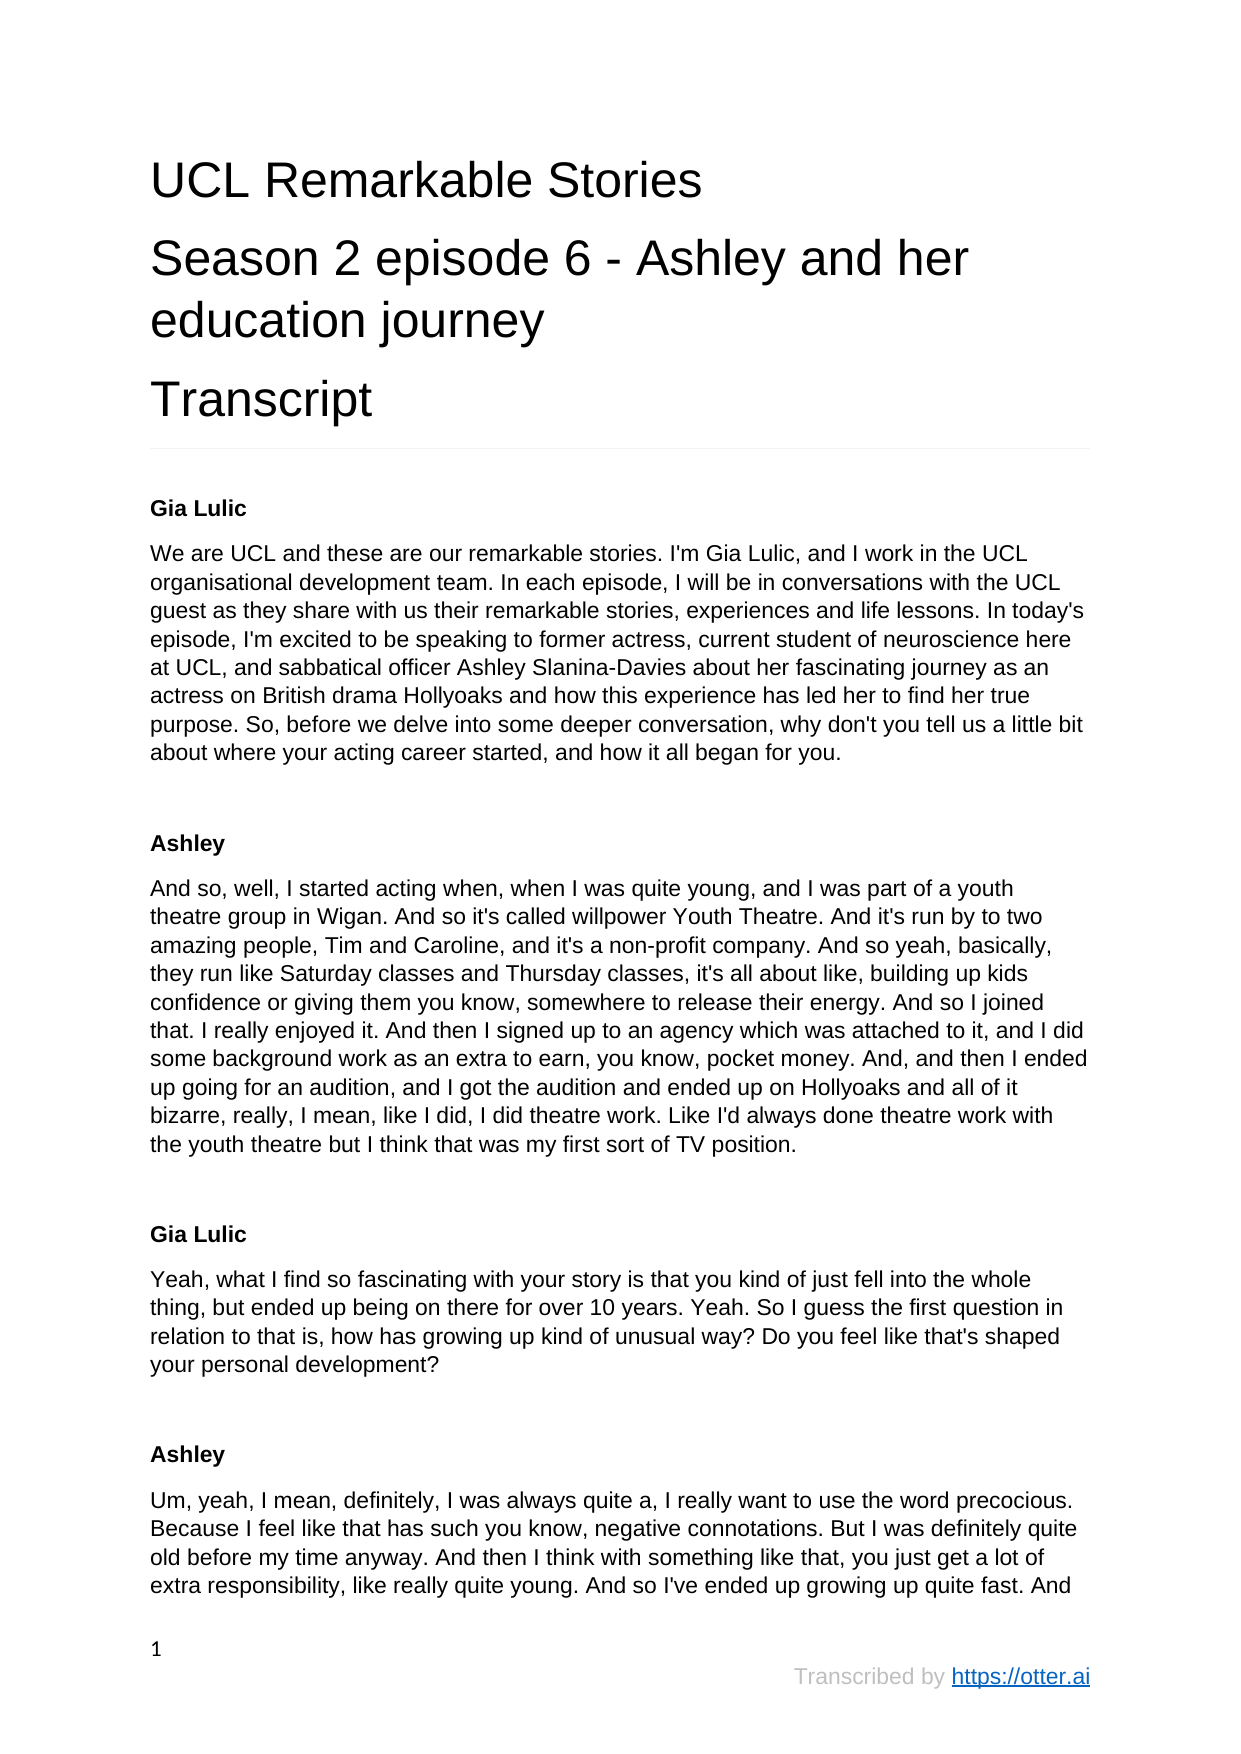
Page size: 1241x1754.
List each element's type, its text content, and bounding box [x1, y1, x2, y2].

text Ashley [150, 829, 1090, 856]
text Transcript [150, 369, 1090, 427]
text Yeah, what I find so fascinating with your story is that you kind of just fell into the whole thing, but ended up being on there for over 10 years. Yeah. So I guess the first question in relation to that is, how has growing up kind of unusual way? Do you feel like that's shaped your personal development? [150, 1266, 1090, 1378]
text Gia Lulic [150, 1221, 1090, 1247]
text Gia Lulic [150, 495, 1090, 522]
text And so, well, I started acting when, when I was quite young, and I was part of a youth theatre group in Wigan. And so it's called willpower Youth Theatre. And it's run by to two amazing people, Tim and Caroline, and it's a non-profit company. And so yeah, basically, they run like Saturday classes and Thursday classes, it's all about like, building up kids confidence or giving them you know, somewhere to release their energy. And so I joined that. I really enjoyed it. And then I signed up to an agency which was attached to it, and I did some background work as an extra to earn, you know, pocket money. And, and then I ended up going for an audition, and I got the audition and ended up on Hollyoaks and all of it bizarre, really, I mean, like I did, I did theatre work. Like I'd always done theatre work with the youth theatre but I think that was my first sort of TV position. [150, 875, 1090, 1157]
text Season 2 episode 6 - Ashley and her education journey [150, 229, 1090, 348]
text We are UCL and these are our remarkable stories. I'm Gia Lulic, and I work in the UCL organisational development team. In each episode, I will be in conversations with the UCL guest as they share with us their remarkable stories, experiences and life lessons. In today's episode, I'm excited to be speaking to former actress, current student of neuroscience here at UCL, and sabbatical officer Ashley Slanina-Davies about her fascinating journey as an actress on British drama Hollyoaks and how this experience has led her to find her true purpose. So, before we delve into some deeper conversation, why don't you tell us a little bit about where your acting career started, and how it all began for you. [150, 540, 1090, 766]
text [150, 1487, 1090, 1598]
text UCL Remarkable Stories [150, 150, 1090, 207]
text Ashley [150, 1441, 1090, 1468]
